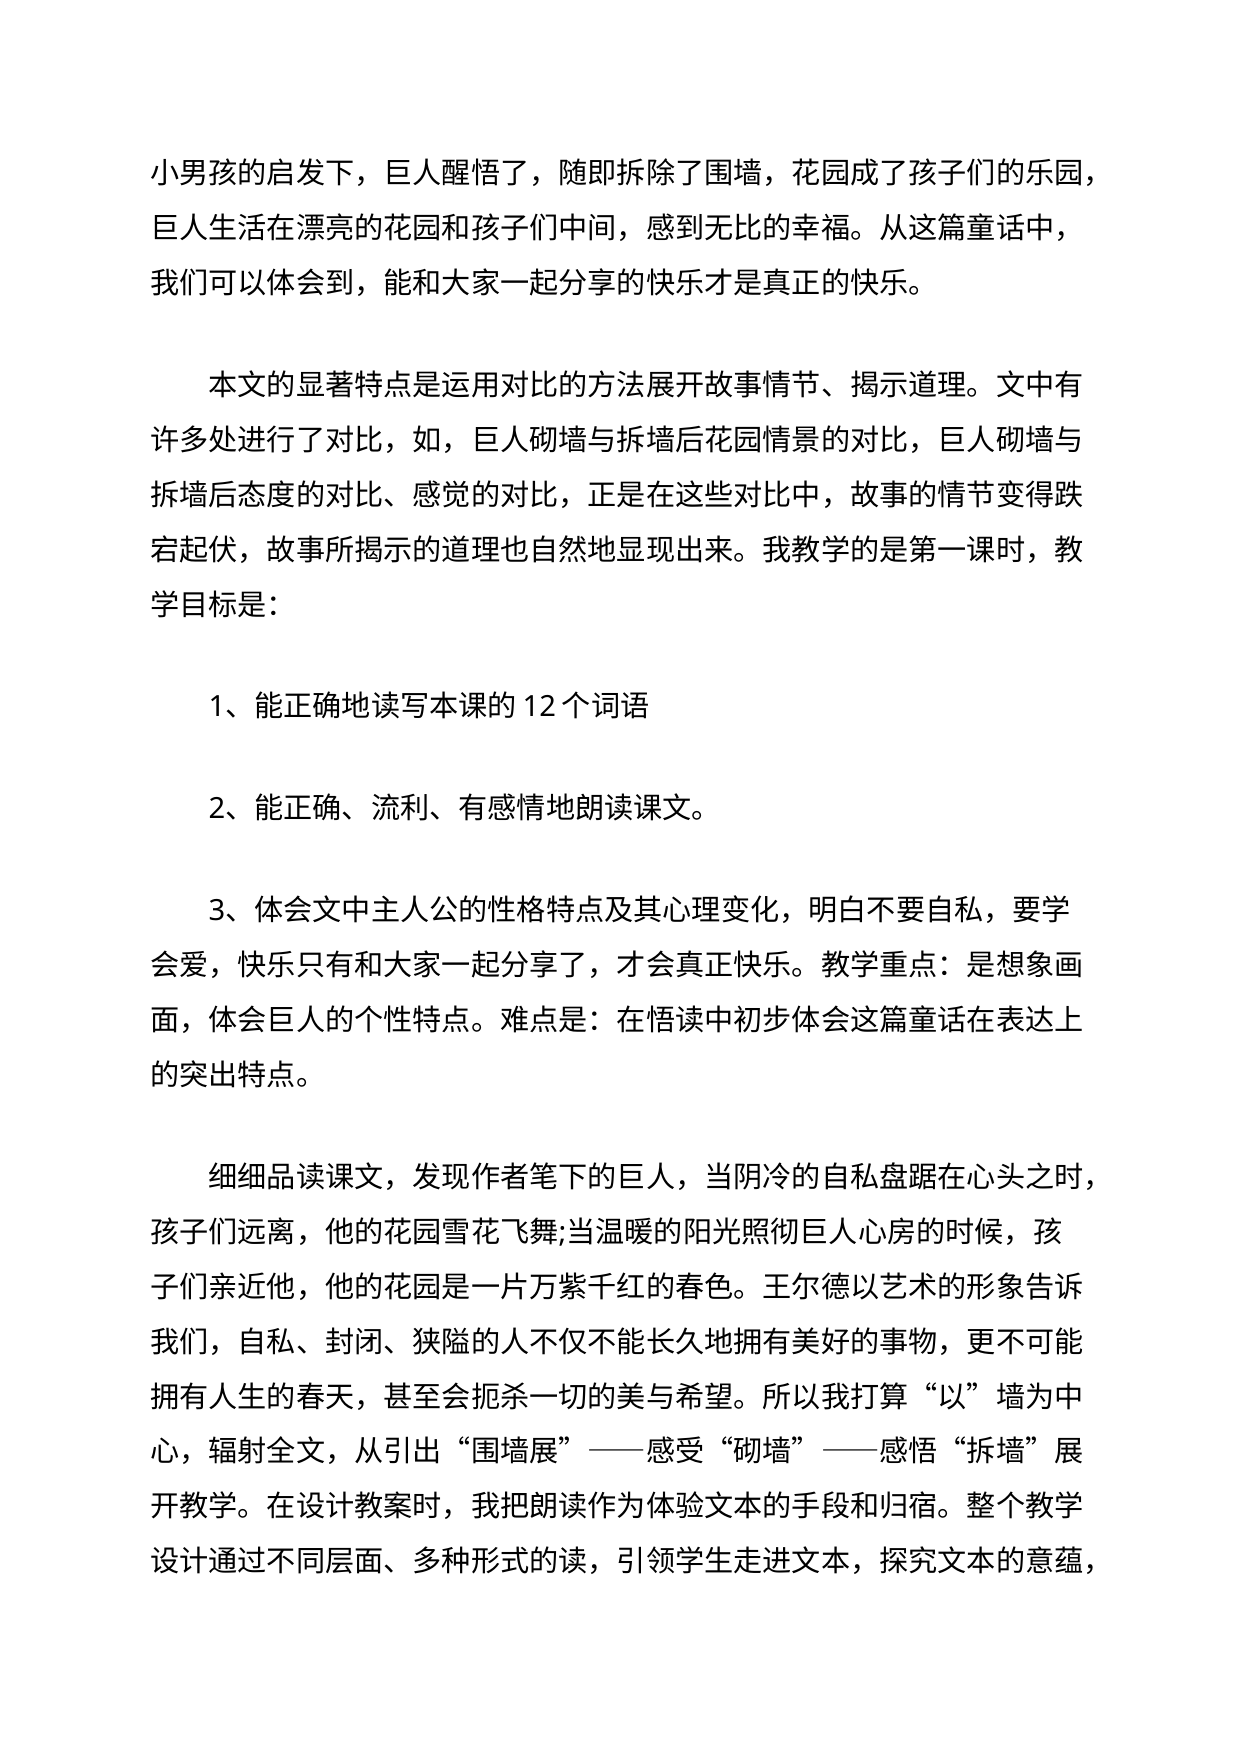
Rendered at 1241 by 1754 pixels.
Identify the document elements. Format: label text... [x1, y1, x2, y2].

text 2、能正确、流利、有感情地朗读课文。 [150, 785, 1090, 827]
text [150, 150, 1090, 302]
text 3、体会文中主人公的性格特点及其心理变化，明白不要自私，要学会爱，快乐只有和大家一起分享了，才会真正快乐。教学重点：是想象画面，体会巨人的个性特点。难点是：在悟读中初步体会这篇童话在表达上的突出特点。 [150, 887, 1090, 1094]
text 1、能正确地读写本课的12个词语 [150, 683, 1090, 725]
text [150, 1153, 1090, 1580]
text 本文的显著特点是运用对比的方法展开故事情节、揭示道理。文中有许多处进行了对比，如，巨人砌墙与拆墙后花园情景的对比，巨人砌墙与拆墙后态度的对比、感觉的对比，正是在这些对比中，故事的情节变得跌宕起伏，故事所揭示的道理也自然地显现出来。我教学的是第一课时，教学目标是： [150, 362, 1090, 623]
